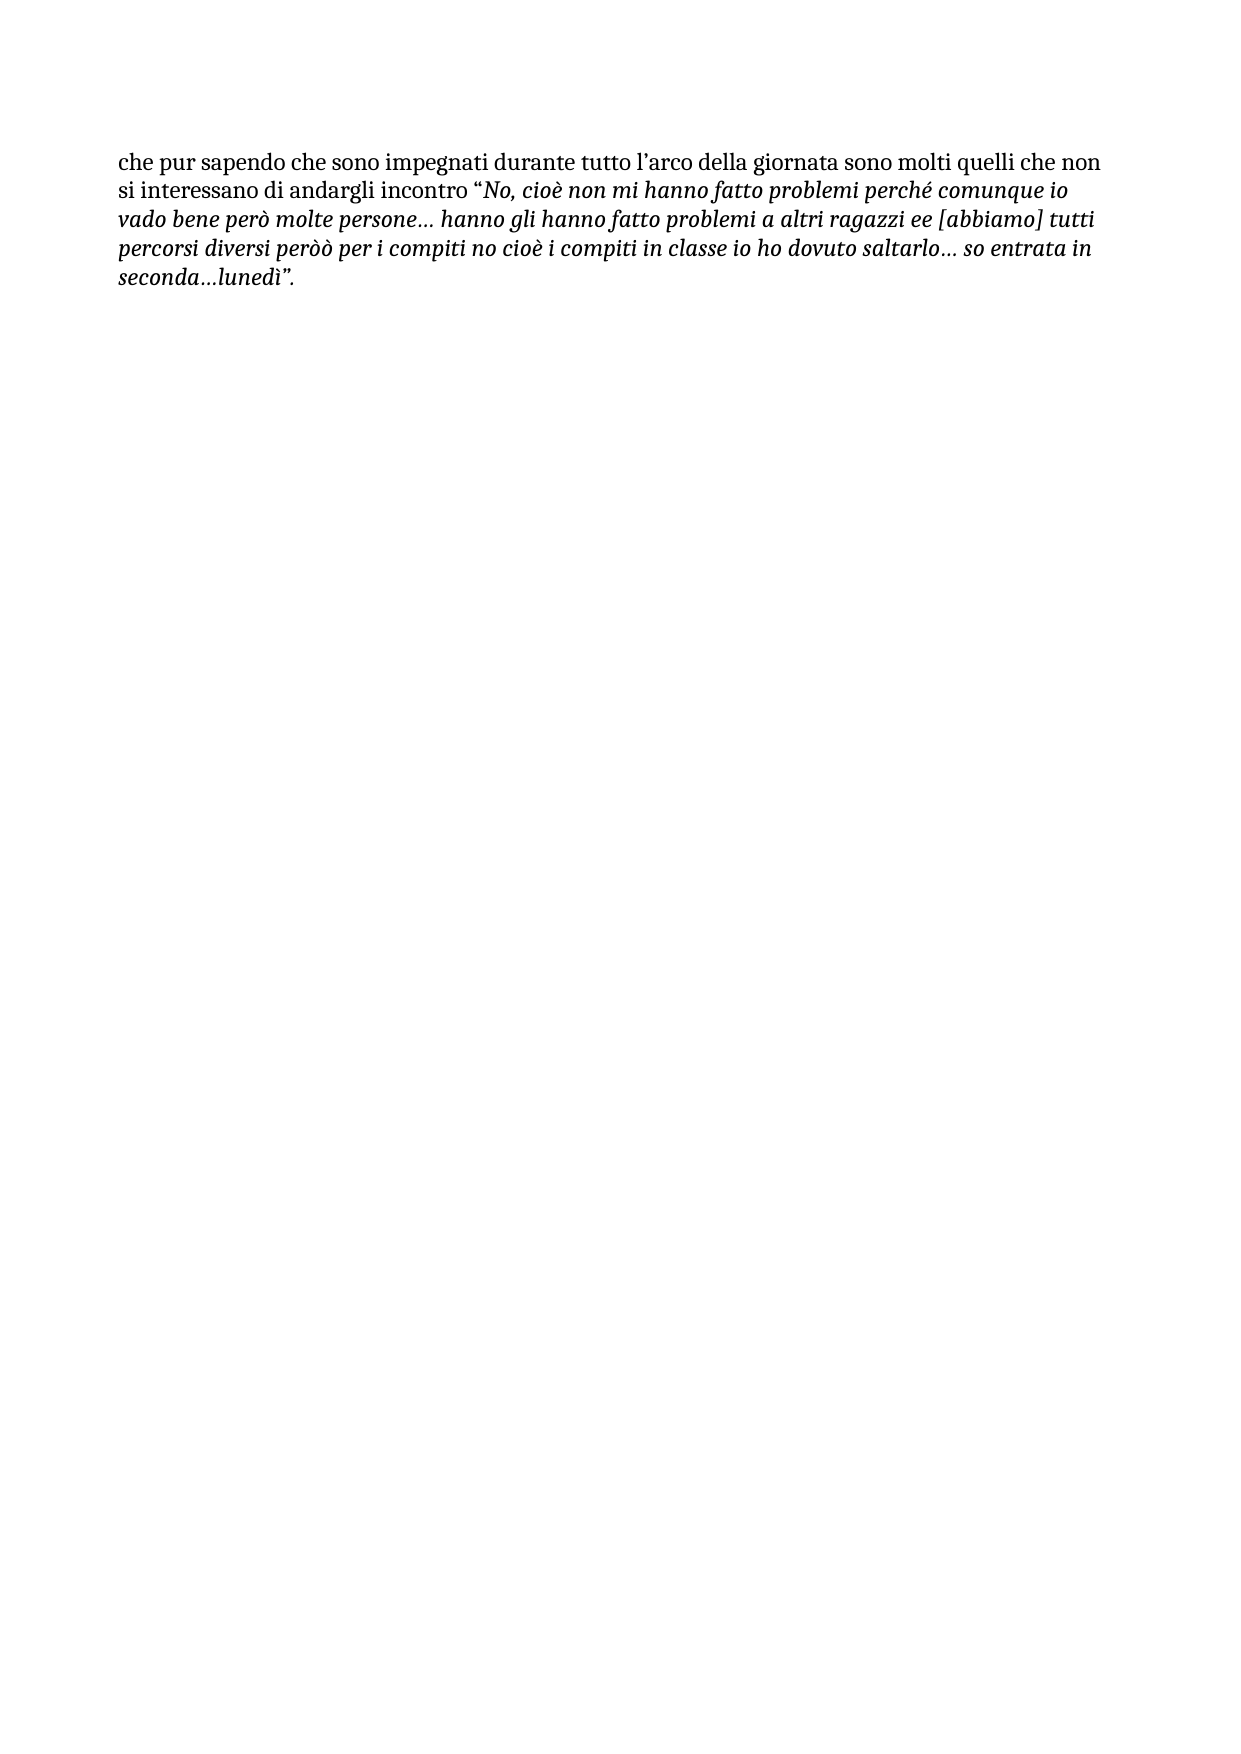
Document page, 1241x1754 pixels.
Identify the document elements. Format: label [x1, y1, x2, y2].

text [118, 148, 1122, 291]
